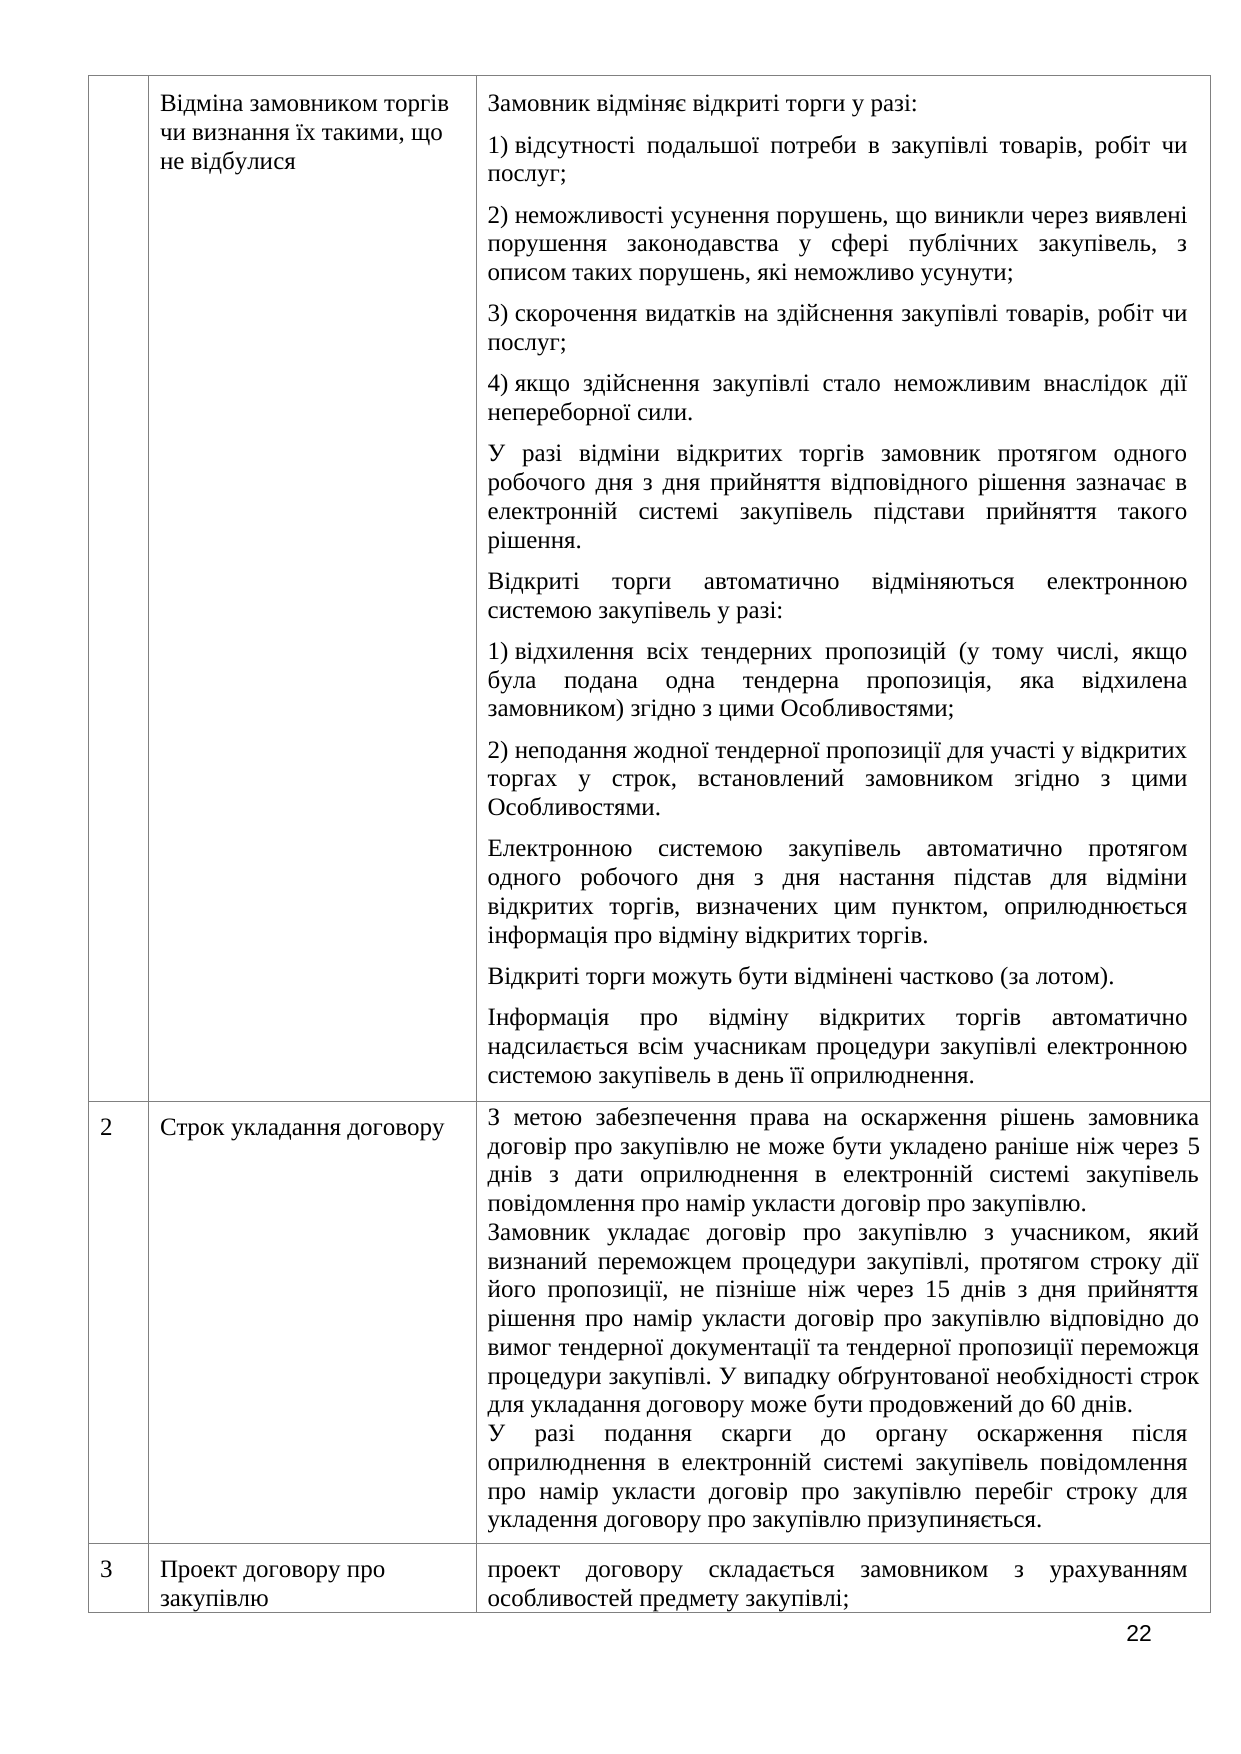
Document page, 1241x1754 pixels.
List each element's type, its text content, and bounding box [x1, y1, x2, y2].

table_cell Замовник відміняє відкриті торги у разі: 1) відсутності подальшої потреби в закупівлі товарів, робіт чи послуг; 2) неможливості усунення порушень, що виникли через виявлені порушення законодавства у сфері публічних закупівель, з описом таких порушень, які неможливо усунути; 3) скорочення видатків на здійснення закупівлі товарів, робіт чи послуг; 4) якщо здійснення закупівлі стало неможливим внаслідок дії непереборної сили. У разі відміни відкритих торгів замовник протягом одного робочого дня з дня прийняття відповідного рішення зазначає в електронній системі закупівель підстави прийняття такого рішення. Відкриті торги автоматично відміняються електронною системою закупівель у разі: 1) відхилення всіх тендерних пропозицій (у тому числі, якщо була подана одна тендерна пропозиція, яка відхилена замовником) згідно з цими Особливостями; 2) неподання жодної тендерної пропозиції для участі у відкритих торгах у строк, встановлений замовником згідно з цими Особливостями. Електронною системою закупівель автоматично протягом одного робочого дня з дня настання підстав для відміни відкритих торгів, визначених цим пунктом, оприлюднюється інформація про відміну відкритих торгів. Відкриті торги можуть бути відмінені частково (за лотом). Інформація про відміну відкритих торгів автоматично надсилається всім учасникам процедури закупівлі електронною системою закупівель в день її оприлюднення. [477, 76, 1210, 1101]
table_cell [477, 1544, 1210, 1612]
table_cell З метою забезпечення права на оскарження рішень замовника договір про закупівлю не може бути укладено раніше ніж через 5 днів з дати оприлюднення в електронній системі закупівель повідомлення про намір укласти договір про закупівлю. Замовник укладає договір про закупівлю з учасником, який визнаний переможцем процедури закупівлі, протягом строку дії його пропозиції, не пізніше ніж через 15 днів з дня прийняття рішення про намір укласти договір про закупівлю відповідно до вимог тендерної документації та тендерної пропозиції переможця процедури закупівлі. У випадку обґрунтованої необхідності строк для укладання договору може бути продовжений до 60 днів. У разі подання скарги до органу оскарження після оприлюднення в електронній системі закупівель повідомлення про намір укласти договір про закупівлю перебіг строку для укладення договору про закупівлю призупиняється. [477, 1102, 1210, 1543]
table_cell Строк укладання договору [149, 1102, 476, 1543]
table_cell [149, 1544, 476, 1612]
table_cell 3 [89, 1544, 148, 1612]
table_cell [89, 76, 148, 1101]
table_cell 2 [89, 1102, 148, 1543]
table_cell Відміна замовником торгів чи визнання їх такими, що не відбулися [149, 76, 476, 1101]
